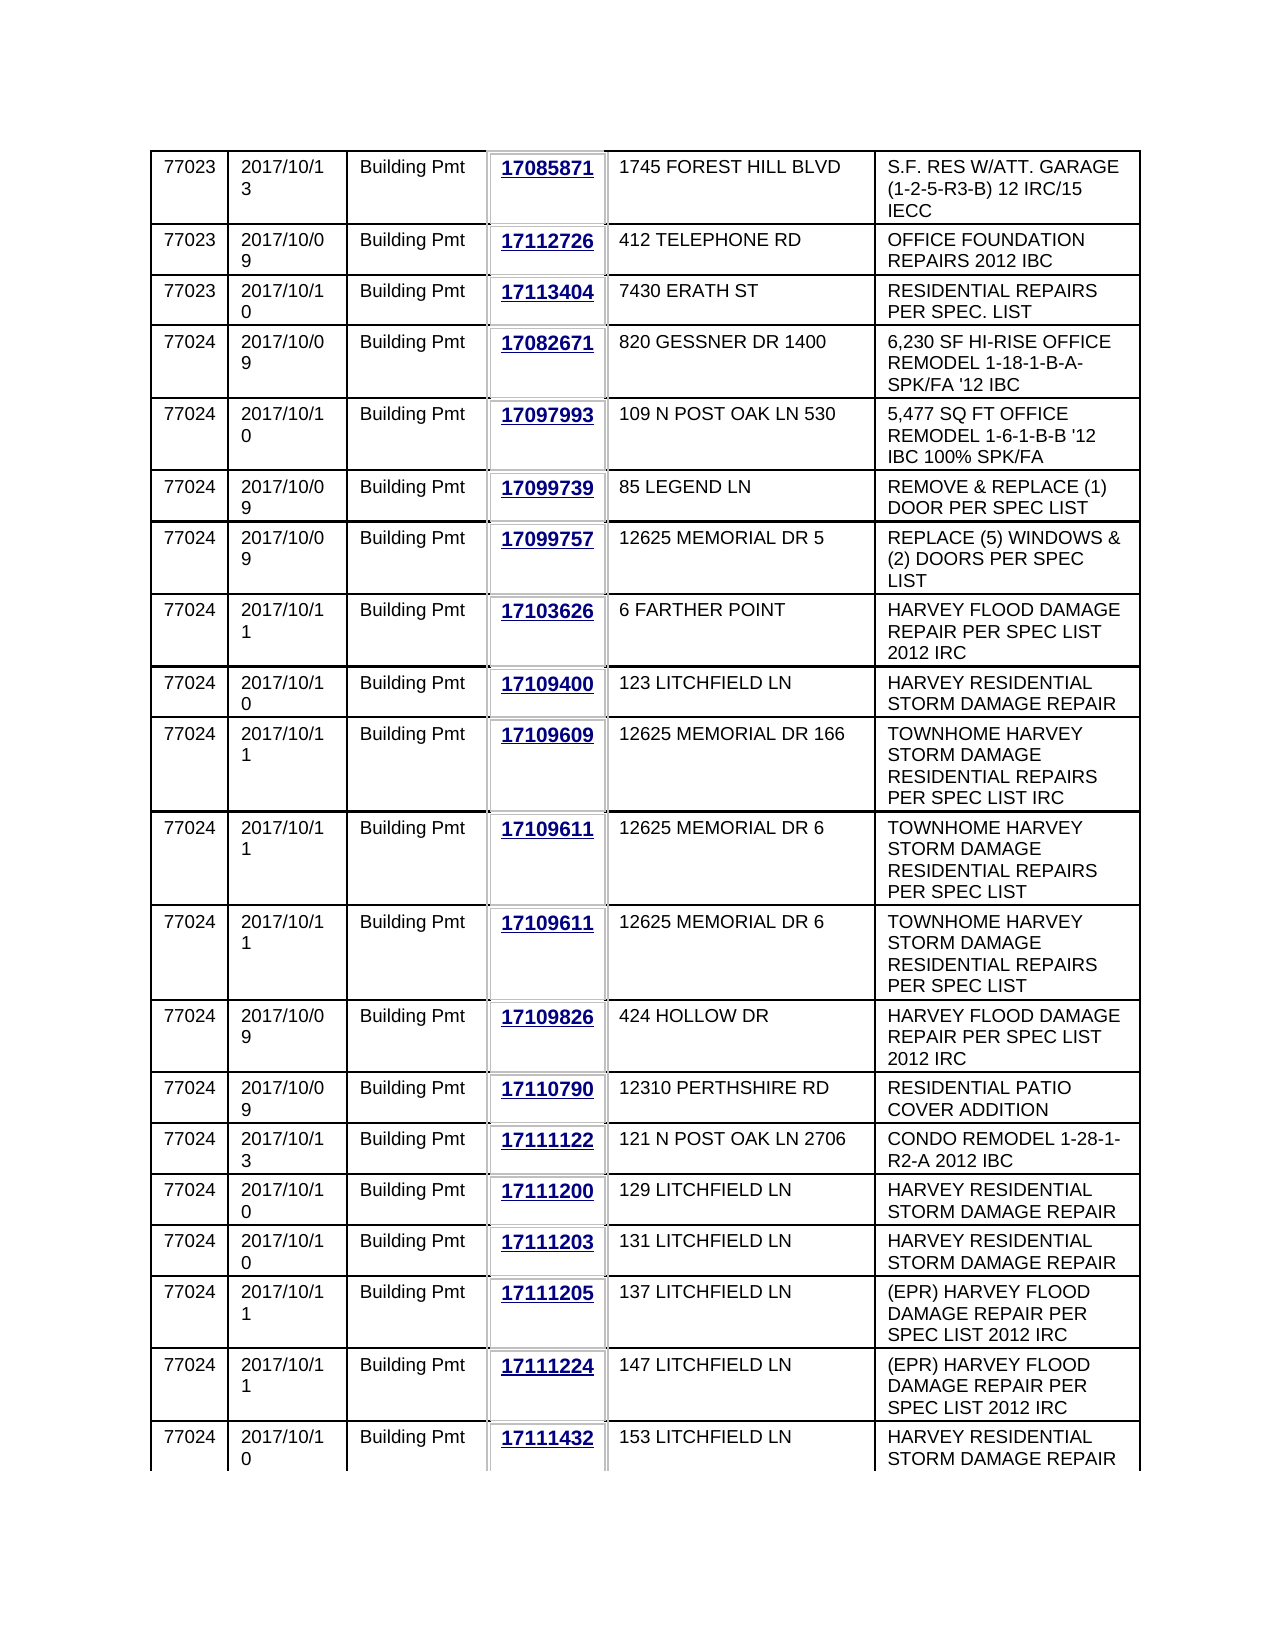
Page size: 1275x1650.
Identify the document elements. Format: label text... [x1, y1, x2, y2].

table_cell 77024 [152, 668, 227, 716]
table_cell 109 N POST OAK LN 530 [609, 399, 874, 469]
table_cell 2017/10/10 [229, 1422, 346, 1471]
table_cell Building Pmt [348, 1277, 486, 1347]
table_cell 123 LITCHFIELD LN [609, 668, 874, 716]
table_cell 2017/10/13 [229, 152, 346, 222]
table_cell 2017/10/11 [229, 1277, 346, 1347]
table_cell 12625 MEMORIAL DR 6 [609, 813, 874, 904]
table_cell 85 LEGEND LN [609, 471, 874, 520]
table_cell 77023 [152, 225, 227, 273]
table_cell Building Pmt [348, 1073, 486, 1122]
table_cell Building Pmt [348, 1422, 486, 1471]
table_cell 17111224 [491, 1352, 604, 1420]
table_cell HARVEY FLOOD DAMAGE REPAIR PER SPEC LIST 2012 IRC [876, 595, 1139, 665]
table_cell 77024 [152, 1226, 227, 1275]
table_cell 147 LITCHFIELD LN [609, 1349, 874, 1420]
table_cell Building Pmt [348, 1226, 486, 1275]
table_cell 2017/10/09 [229, 326, 346, 397]
table_cell 77024 [152, 906, 227, 998]
table_cell 77024 [152, 1073, 227, 1122]
table_cell REMOVE & REPLACE (1) DOOR PER SPEC LIST [876, 471, 1139, 520]
table_cell Building Pmt [348, 718, 486, 810]
table_cell 77024 [152, 1175, 227, 1224]
table_cell 5,477 SQ FT OFFICE REMODEL 1-6-1-B-B '12 IBC 100% SPK/FA [876, 399, 1139, 469]
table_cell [876, 1349, 1139, 1420]
table_cell 77024 [152, 595, 227, 665]
table_cell 2017/10/09 [229, 1073, 346, 1122]
table_cell 131 LITCHFIELD LN [609, 1226, 874, 1275]
table_cell 17085871 [491, 155, 604, 222]
table_cell 77024 [152, 1349, 227, 1420]
table_cell TOWNHOME HARVEY STORM DAMAGE RESIDENTIAL REPAIRS PER SPEC LIST [876, 813, 1139, 904]
table_cell 2017/10/10 [229, 276, 346, 324]
table_cell CONDO REMODEL 1-28-1-R2-A 2012 IBC [876, 1124, 1139, 1173]
table_cell Building Pmt [348, 471, 486, 520]
table_cell 6 FARTHER POINT [609, 595, 874, 665]
table_cell HARVEY RESIDENTIAL STORM DAMAGE REPAIR [876, 1175, 1139, 1224]
table_cell 17109400 [491, 670, 604, 716]
table_cell 77023 [152, 152, 227, 222]
table_cell Building Pmt [348, 152, 486, 222]
table_cell 2017/10/09 [229, 523, 346, 593]
table_cell 17111203 [491, 1228, 604, 1275]
table_cell Building Pmt [348, 326, 486, 397]
table_cell 424 HOLLOW DR [609, 1001, 874, 1071]
table_cell Building Pmt [348, 1124, 486, 1173]
table_cell 2017/10/10 [229, 1226, 346, 1275]
table_cell 121 N POST OAK LN 2706 [609, 1124, 874, 1173]
table_cell 2017/10/10 [229, 399, 346, 469]
table_cell 1745 FOREST HILL BLVD [609, 152, 874, 222]
table_cell 77024 [152, 471, 227, 520]
table_cell Building Pmt [348, 1175, 486, 1224]
table_cell 12625 MEMORIAL DR 6 [609, 906, 874, 998]
table_cell 77024 [152, 1277, 227, 1347]
table_cell 17111205 [491, 1280, 604, 1347]
table_cell 17103626 [491, 598, 604, 665]
table_cell 17099739 [491, 474, 604, 520]
table_cell 6,230 SF HI-RISE OFFICE REMODEL 1-18-1-B-A-SPK/FA '12 IBC [876, 326, 1139, 397]
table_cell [876, 152, 1139, 222]
table_cell RESIDENTIAL PATIO COVER ADDITION [876, 1073, 1139, 1122]
table_cell 17109609 [491, 721, 604, 810]
table_cell (EPR) HARVEY FLOOD DAMAGE REPAIR PER SPEC LIST 2012 IRC [876, 1277, 1139, 1347]
table_cell 2017/10/13 [229, 1124, 346, 1173]
table_cell Building Pmt [348, 399, 486, 469]
table_cell 17113404 [491, 278, 604, 324]
table_cell 17111200 [491, 1178, 604, 1224]
table_cell 2017/10/09 [229, 1001, 346, 1071]
table_cell 2017/10/10 [229, 668, 346, 716]
table_cell 412 TELEPHONE RD [609, 225, 874, 273]
table_cell 820 GESSNER DR 1400 [609, 326, 874, 397]
table_cell 77024 [152, 1001, 227, 1071]
table_cell 12625 MEMORIAL DR 166 [609, 718, 874, 810]
table_cell Building Pmt [348, 813, 486, 904]
table_cell Building Pmt [348, 668, 486, 716]
table_cell 153 LITCHFIELD LN [609, 1422, 874, 1471]
table_cell 17111432 [491, 1425, 604, 1471]
table_cell Building Pmt [348, 595, 486, 665]
table_cell 17097993 [491, 402, 604, 469]
table_cell 2017/10/11 [229, 1349, 346, 1420]
table_cell 77023 [152, 276, 227, 324]
table_cell 17110790 [491, 1076, 604, 1122]
table_cell 12310 PERTHSHIRE RD [609, 1073, 874, 1122]
table_cell HARVEY RESIDENTIAL STORM DAMAGE REPAIR [876, 668, 1139, 716]
table_cell 77024 [152, 718, 227, 810]
table_cell 17111122 [491, 1127, 604, 1173]
table_cell Building Pmt [348, 225, 486, 273]
table_cell 17109611 [491, 815, 604, 904]
table_cell HARVEY RESIDENTIAL STORM DAMAGE REPAIR [876, 1422, 1139, 1471]
table_cell TOWNHOME HARVEY STORM DAMAGE RESIDENTIAL REPAIRS PER SPEC LIST IRC [876, 718, 1139, 810]
table_cell 17109826 [491, 1003, 604, 1071]
table_cell 77024 [152, 326, 227, 397]
table_cell Building Pmt [348, 276, 486, 324]
table_cell 77024 [152, 399, 227, 469]
table_cell Building Pmt [348, 523, 486, 593]
table_cell 77024 [152, 523, 227, 593]
table_cell 2017/10/10 [229, 1175, 346, 1224]
table_cell 137 LITCHFIELD LN [609, 1277, 874, 1347]
table_cell RESIDENTIAL REPAIRS PER SPEC. LIST [876, 276, 1139, 324]
table_cell 17112726 [491, 227, 604, 273]
table_cell 77024 [152, 813, 227, 904]
table_cell REPLACE (5) WINDOWS & (2) DOORS PER SPEC LIST [876, 523, 1139, 593]
table_cell 17082671 [491, 329, 604, 397]
table_cell 17099757 [491, 525, 604, 593]
table_cell HARVEY RESIDENTIAL STORM DAMAGE REPAIR [876, 1226, 1139, 1275]
table_cell 7430 ERATH ST [609, 276, 874, 324]
table_cell TOWNHOME HARVEY STORM DAMAGE RESIDENTIAL REPAIRS PER SPEC LIST [876, 906, 1139, 998]
table_cell 77024 [152, 1422, 227, 1471]
table_cell Building Pmt [348, 1349, 486, 1420]
table_cell Building Pmt [348, 1001, 486, 1071]
table_cell 12625 MEMORIAL DR 5 [609, 523, 874, 593]
table_cell 2017/10/11 [229, 813, 346, 904]
table_cell 17109611 [491, 909, 604, 998]
table_cell 2017/10/11 [229, 595, 346, 665]
table_cell HARVEY FLOOD DAMAGE REPAIR PER SPEC LIST 2012 IRC [876, 1001, 1139, 1071]
table_cell 2017/10/11 [229, 718, 346, 810]
table_cell 129 LITCHFIELD LN [609, 1175, 874, 1224]
table_cell Building Pmt [348, 906, 486, 998]
table_cell 2017/10/09 [229, 225, 346, 273]
table_cell 77024 [152, 1124, 227, 1173]
table_cell 2017/10/11 [229, 906, 346, 998]
table_cell OFFICE FOUNDATION REPAIRS 2012 IBC [876, 225, 1139, 273]
table_cell 2017/10/09 [229, 471, 346, 520]
